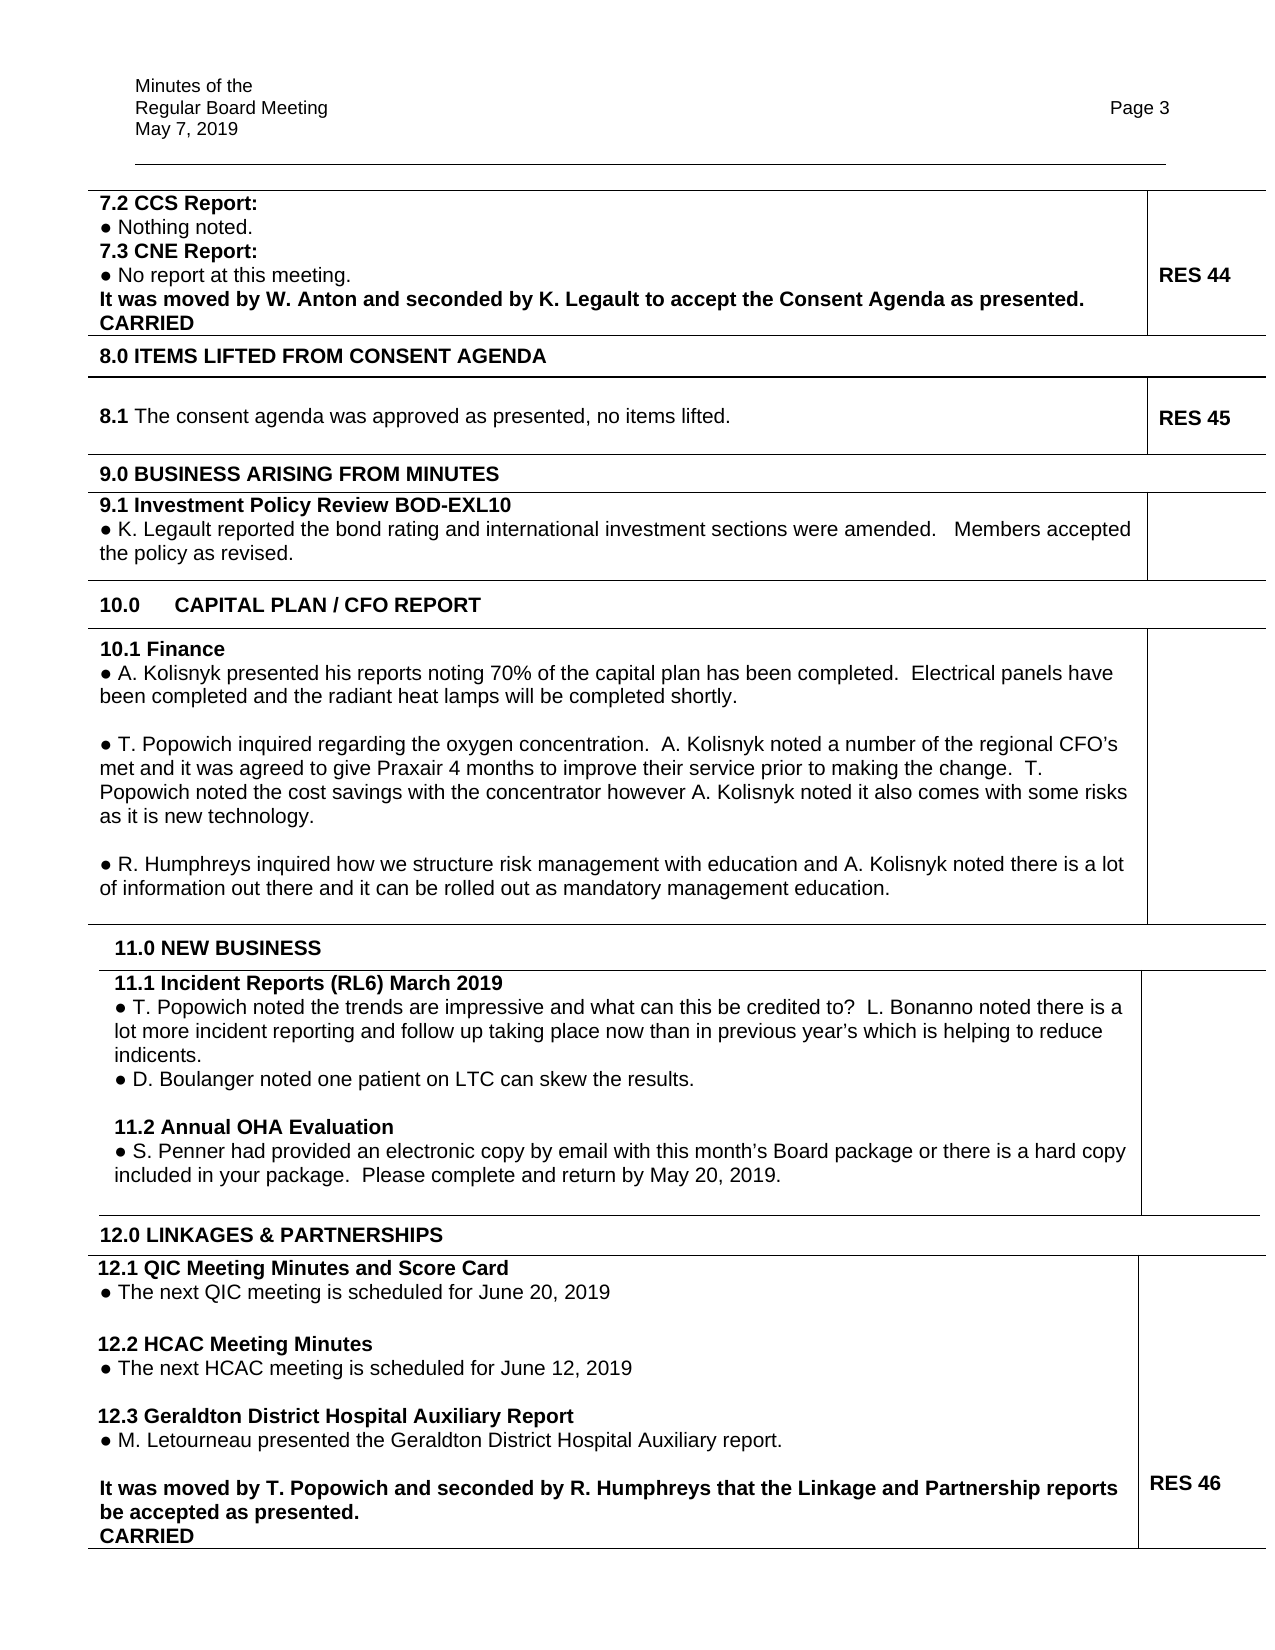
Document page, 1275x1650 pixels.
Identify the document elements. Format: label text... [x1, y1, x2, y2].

table_cell 8.1 The consent agenda was approved as presented, no items lifted. [88, 378, 1147, 454]
table_cell 10.1 Finance ● A. Kolisnyk presented his reports noting 70% of the capital plan has been completed. Electrical panels have been completed and the radiant heat lamps will be completed shortly. ● T. Popowich inquired regarding the oxygen concentration. A. Kolisnyk noted a number of the regional CFO’s met and it was agreed to give Praxair 4 months to improve their service prior to making the change. T. Popowich noted the cost savings with the concentrator however A. Kolisnyk noted it also comes with some risks as it is new technology. ● R. Humphreys inquired how we structure risk management with education and A. Kolisnyk noted there is a lot of information out there and it can be rolled out as mandatory management education. [88, 629, 1147, 924]
table_cell RES 46 [1139, 1256, 1266, 1548]
table_cell 9.1 Investment Policy Review BOD-EXL10 ● K. Legault reported the bond rating and international investment sections were amended. Members accepted the policy as revised. [88, 493, 1147, 579]
table_cell RES 45 [1148, 378, 1266, 454]
table_cell [1148, 493, 1266, 579]
table_cell 8.0 ITEMS LIFTED FROM CONSENT AGENDA [88, 336, 1266, 376]
table_cell 12.0 LINKAGES & PARTNERSHIPS [88, 925, 1266, 1254]
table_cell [88, 1256, 1138, 1548]
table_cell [88, 191, 1147, 335]
table_cell CAPITAL PLAN / CFO REPORT [88, 581, 1266, 628]
table_cell RES 44 [1148, 191, 1266, 335]
table_cell [1148, 629, 1266, 924]
table_cell 9.0 BUSINESS ARISING FROM MINUTES [88, 455, 1266, 492]
